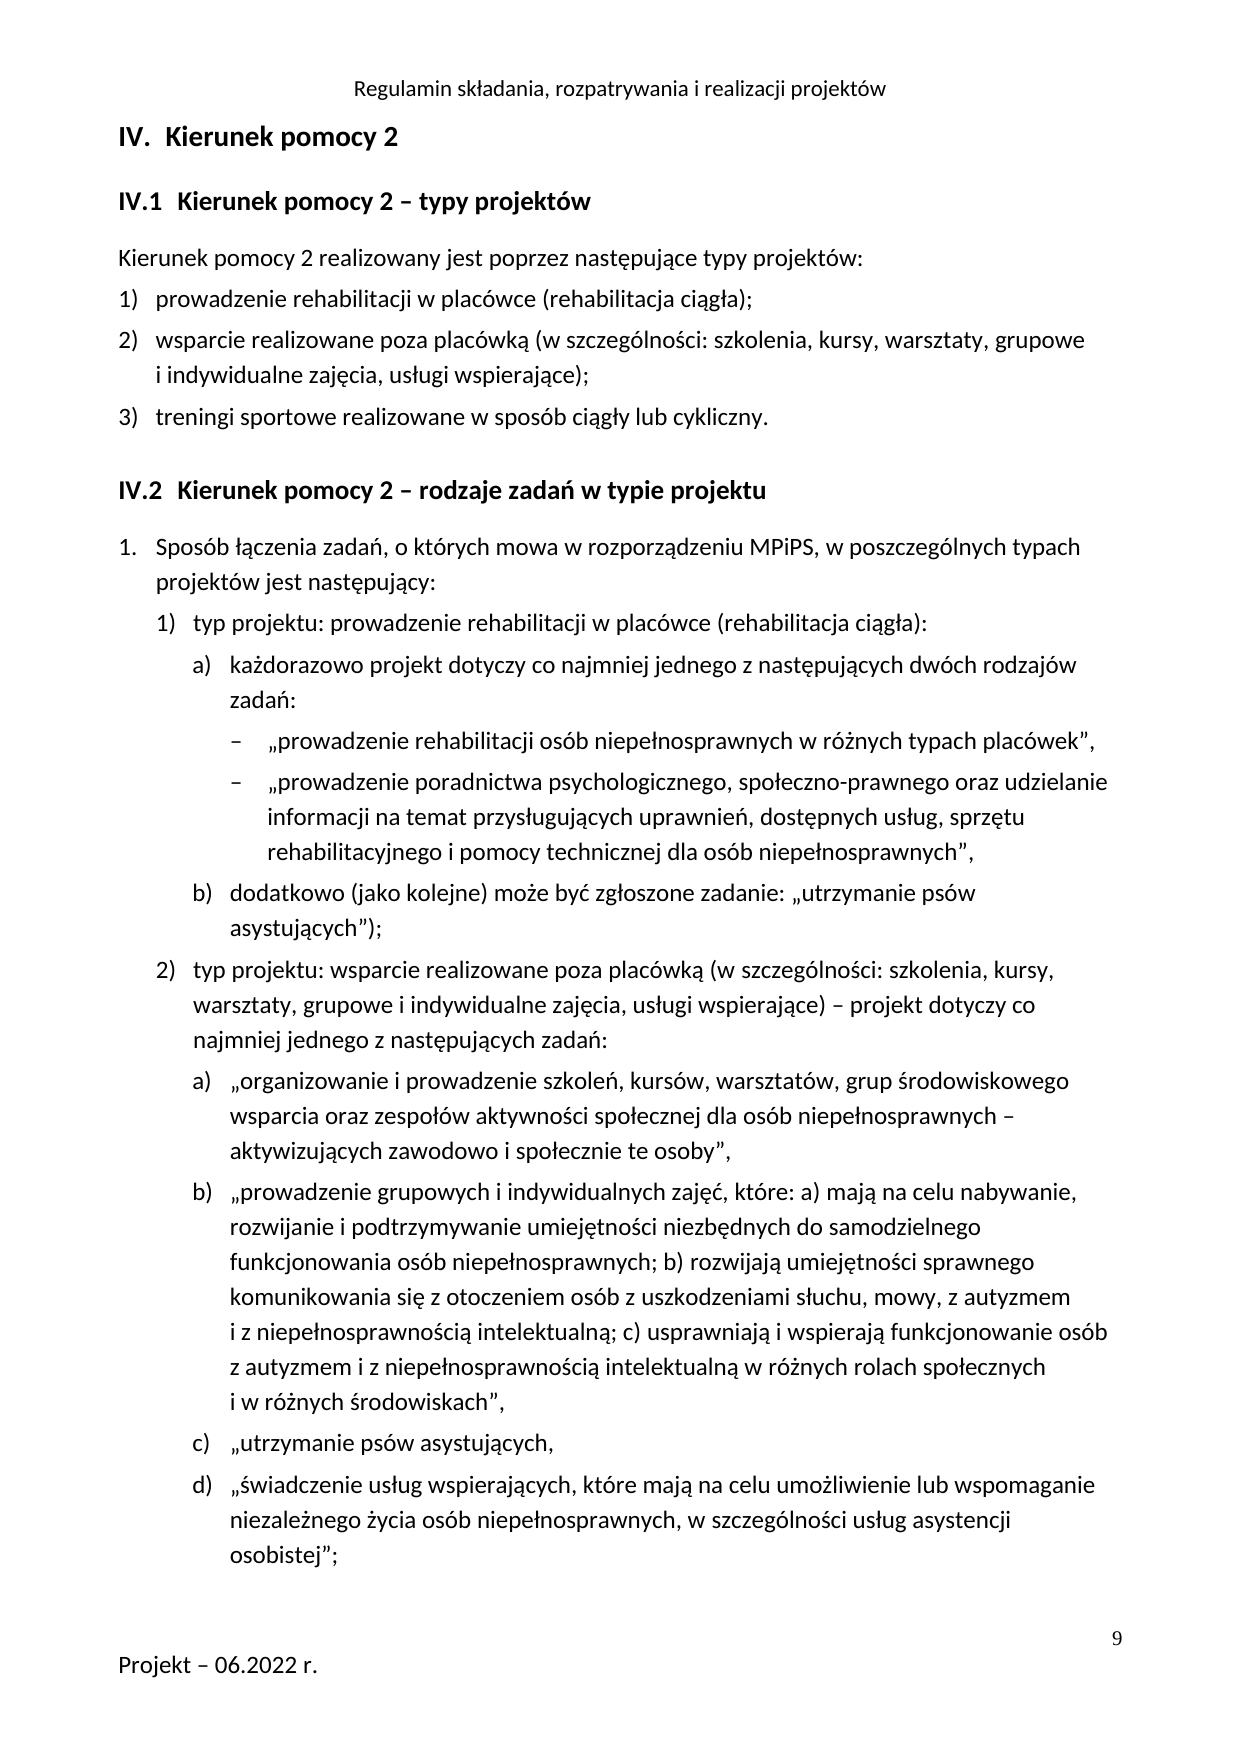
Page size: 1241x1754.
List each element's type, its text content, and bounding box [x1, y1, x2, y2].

list Sposób łączenia zadań, o których mowa w rozporządzeniu MPiPS, w poszczególnych typach projektów jest następujący: [118, 531, 1122, 597]
subtitle IV.1 Kierunek pomocy 2 – typy projektów [118, 184, 1122, 217]
list dodatkowo (jako kolejne) może być zgłoszone zadanie: „utrzymanie psów asystujących”); [192, 878, 1122, 943]
list „utrzymanie psów asystujących, [192, 1428, 1122, 1458]
list „prowadzenie rehabilitacji osób niepełnosprawnych w różnych typach placówek”, [229, 725, 1122, 756]
text Kierunek pomocy 2 realizowany jest poprzez następujące typy projektów: [118, 242, 1122, 273]
list każdorazowo projekt dotyczy co najmniej jednego z następujących dwóch rodzajów zadań: [192, 649, 1122, 714]
list treningi sportowe realizowane w sposób ciągły lub cykliczny. [118, 401, 1122, 431]
list „prowadzenie poradnictwa psychologicznego, społeczno-prawnego oraz udzielanie informacji na temat przysługujących uprawnień, dostępnych usług, sprzętu rehabilitacyjnego i pomocy technicznej dla osób niepełnosprawnych”, [229, 766, 1122, 867]
list typ projektu: wsparcie realizowane poza placówką (w szczególności: szkolenia, kursy, warsztaty, grupowe i indywidualne zajęcia, usługi wspierające) – projekt dotyczy co najmniej jednego z następujących zadań: [156, 954, 1122, 1054]
list wsparcie realizowane poza placówką (w szczególności: szkolenia, kursy, warsztaty, grupowe i indywidualne zajęcia, usługi wspierające); [118, 324, 1122, 390]
subtitle Kierunek pomocy 2 [118, 118, 1122, 154]
list „organizowanie i prowadzenie szkoleń, kursów, warsztatów, grup środowiskowego wsparcia oraz zespołów aktywności społecznej dla osób niepełnosprawnych – aktywizujących zawodowo i społecznie te osoby”, [192, 1065, 1122, 1166]
subtitle IV.2 Kierunek pomocy 2 – rodzaje zadań w typie projektu [118, 473, 1122, 506]
list „świadczenie usług wspierających, które mają na celu umożliwienie lub wspomaganie niezależnego życia osób niepełnosprawnych, w szczególności usług asystencji osobistej”; [192, 1469, 1122, 1569]
list prowadzenie rehabilitacji w placówce (rehabilitacja ciągła); [118, 283, 1122, 314]
list typ projektu: prowadzenie rehabilitacji w placówce (rehabilitacja ciągła): [156, 608, 1122, 638]
list „prowadzenie grupowych i indywidualnych zajęć, które: a) mają na celu nabywanie, rozwijanie i podtrzymywanie umiejętności niezbędnych do samodzielnego funkcjonowania osób niepełnosprawnych; b) rozwijają umiejętności sprawnego komunikowania się z otoczeniem osób z uszkodzeniami słuchu, mowy, z autyzmem i z niepełnosprawnością intelektualną; c) usprawniają i wspierają funkcjonowanie osób z autyzmem i z niepełnosprawnością intelektualną w różnych rolach społecznych i w różnych środowiskach”, [192, 1176, 1122, 1417]
